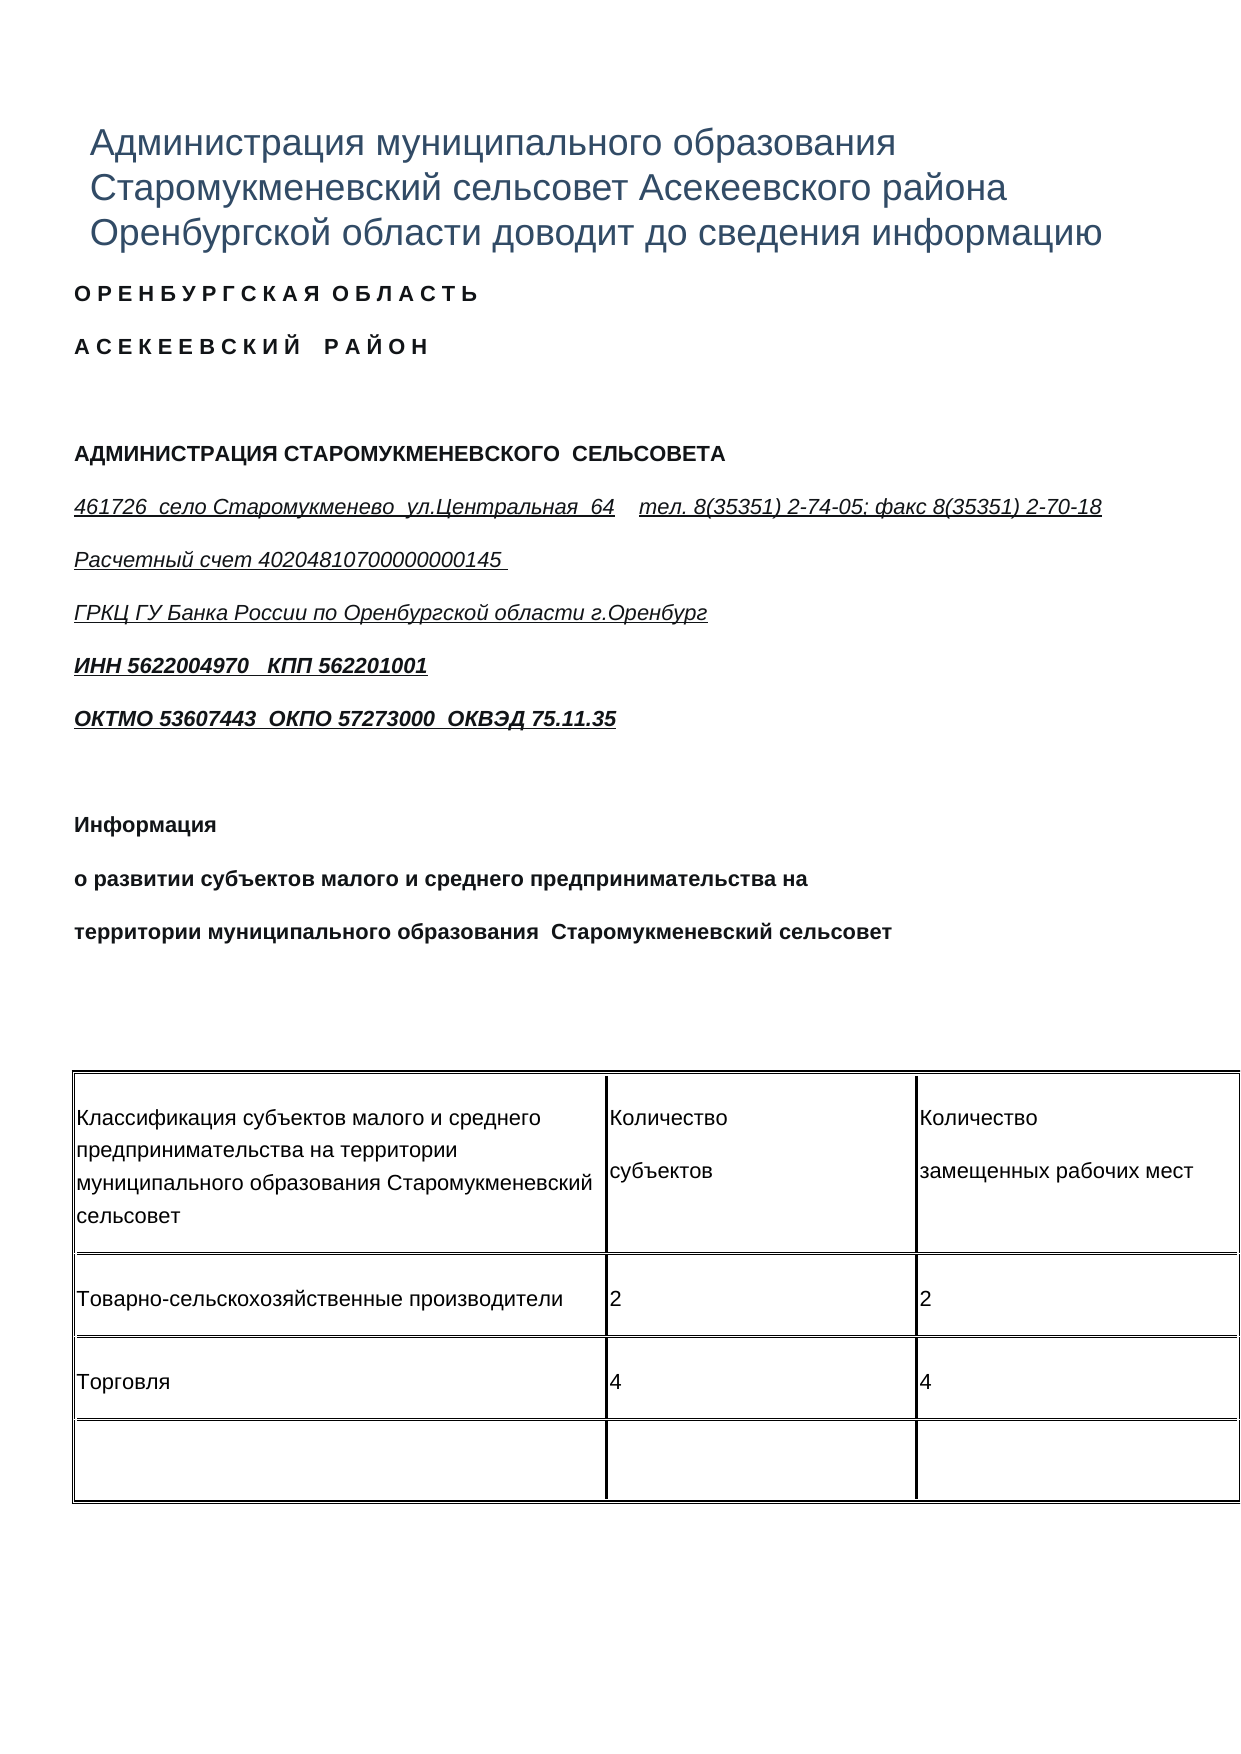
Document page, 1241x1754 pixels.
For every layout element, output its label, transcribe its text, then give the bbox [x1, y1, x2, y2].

text Администрация муниципального образования Старомукменевский сельсовет Асекеевского района Оренбургской области доводит до сведения информацию [89, 118, 1136, 253]
text о развитии субъектов малого и среднего предпринимательства на [74, 858, 1152, 891]
table_cell 4 [608, 1338, 915, 1417]
text ГРКЦ ГУ Банка России по Оренбургской области г.Оренбург [74, 592, 1152, 625]
table_header Количество замещенных рабочих мест [916, 1074, 1239, 1252]
table_cell [75, 1418, 606, 1500]
table_cell 4 [918, 1335, 1239, 1417]
table_cell Товарно-сельскохозяйственные производители [73, 1252, 606, 1334]
table_cell 2 [916, 1252, 1240, 1334]
text АДМИНИСТРАЦИЯ СТАРОМУКМЕНЕВСКОГО СЕЛЬСОВЕТА [74, 433, 1152, 466]
text О Р Е Н Б У Р Г С К А Я О Б Л А С Т Ь [74, 273, 1152, 306]
text Расчетный счет 40204810700000000145 [74, 539, 1152, 572]
table_cell [916, 1418, 1239, 1500]
table_header Классификация субъектов малого и среднего предпринимательства на территории муниципального образования Старомукменевский сельсовет [75, 1074, 606, 1252]
table_header Количество субъектов [606, 1074, 916, 1252]
text А С Е К Е Е В С К И Й Р А Й О Н [74, 327, 1152, 359]
text ОКТМО 53607443 ОКПО 57273000 ОКВЭД 75.11.35 [74, 698, 1152, 731]
text 461726 село Старомукменево ул.Центральная 64 тел. 8(35351) 2-74-05; факс 8(35351) 2-70-18 [74, 486, 1152, 519]
text Информация [74, 805, 1152, 837]
table_cell Торговля [75, 1335, 605, 1417]
table_cell [606, 1421, 916, 1500]
table_cell 2 [608, 1255, 915, 1334]
text территории муниципального образования Старомукменевский сельсовет [74, 911, 1152, 944]
text ИНН 5622004970 КПП 562201001 [74, 645, 1152, 678]
